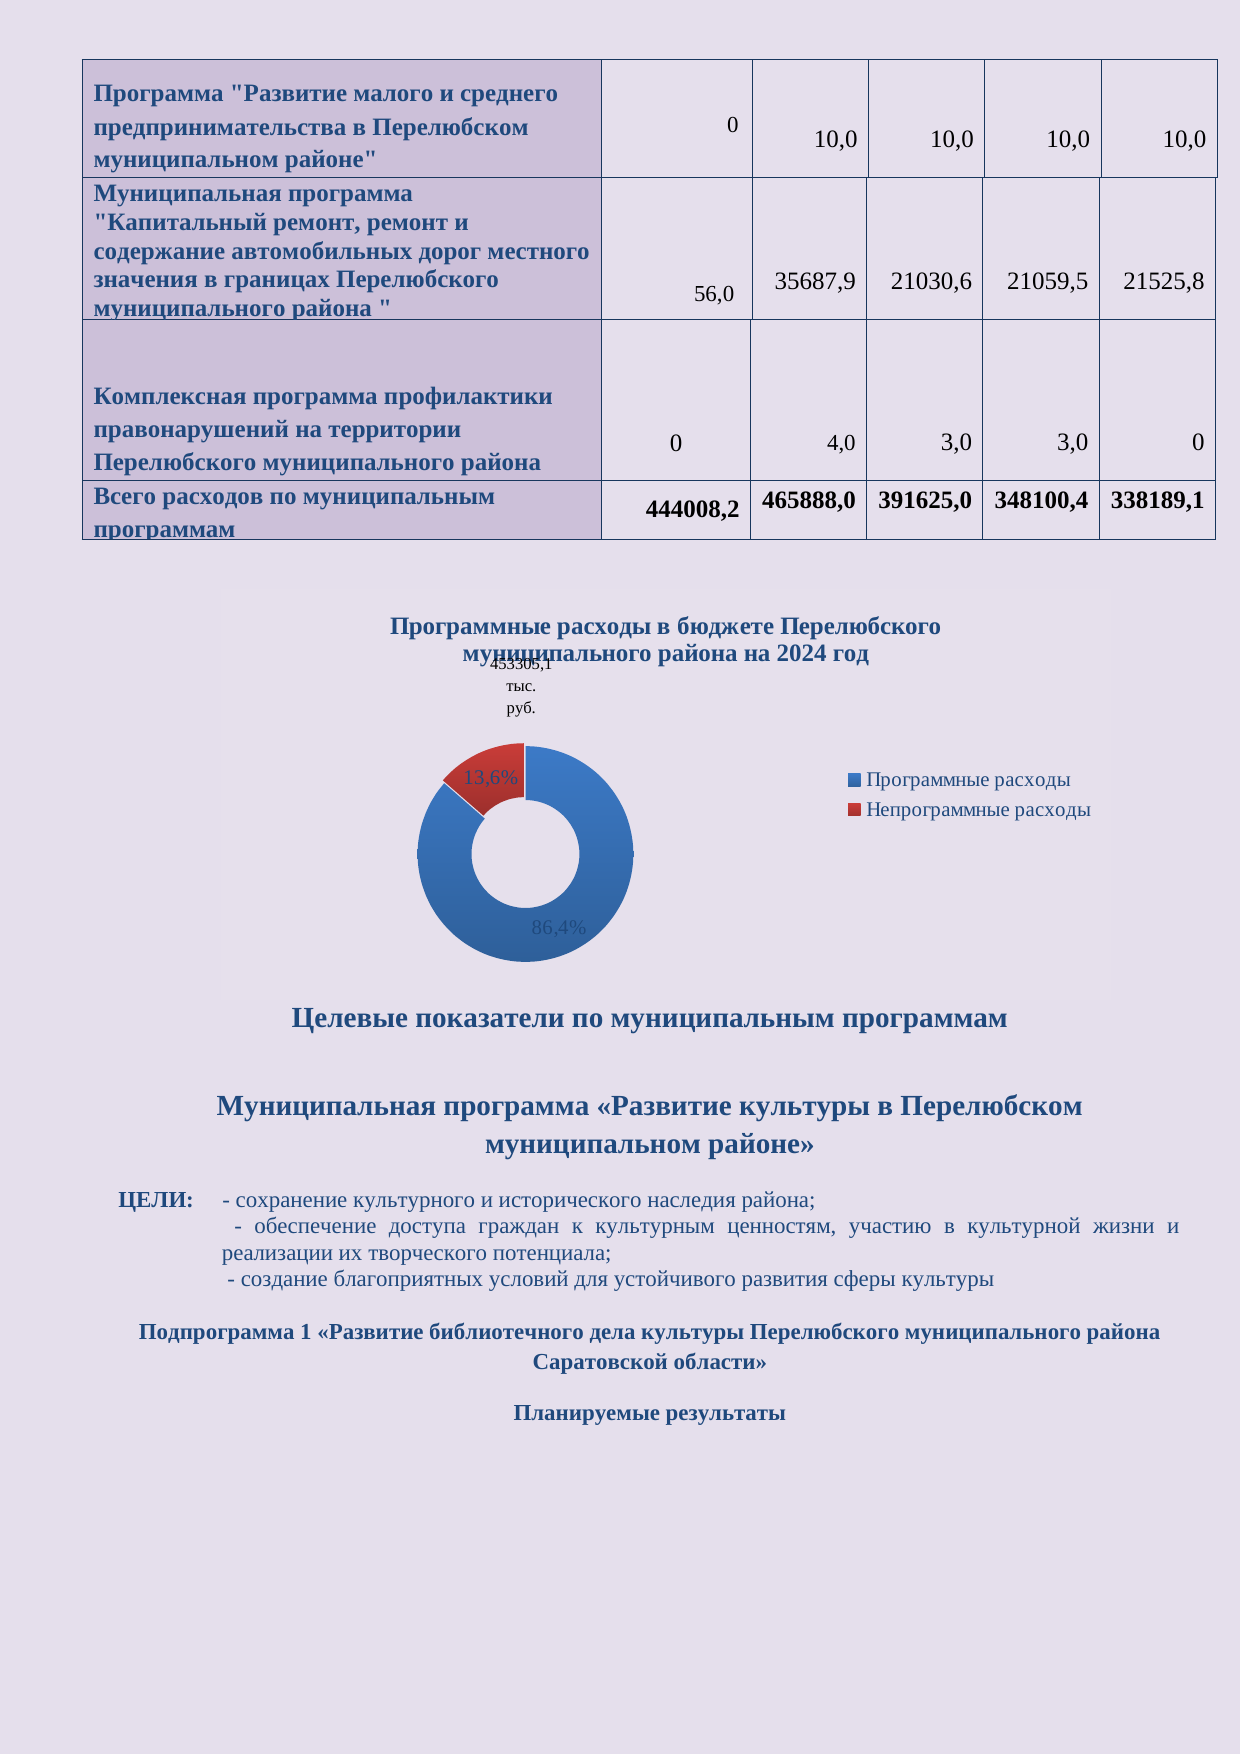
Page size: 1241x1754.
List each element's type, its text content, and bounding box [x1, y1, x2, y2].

text ЦЕЛИ: - сохранение культурного и исторического наследия района; [118, 1186, 1181, 1212]
table_cell 21030,6 [867, 178, 982, 319]
table_cell 35687,9 [753, 178, 866, 319]
table_cell Муниципальная программа "Капитальный ремонт, ремонт и содержание автомобильных дорог местного значения в границах Перелюбского муниципального района " [83, 178, 601, 319]
table_cell 444008,2 [602, 481, 750, 539]
table_cell 348100,4 [983, 481, 1099, 539]
table_cell 0 [602, 60, 752, 177]
table_cell 465888,0 [751, 481, 866, 539]
text Подпрограмма 1 «Развитие библиотечного дела культуры Перелюбского муниципального района Саратовской области» [118, 1318, 1181, 1374]
text Целевые показатели по муниципальным программам [118, 842, 1181, 1034]
text Муниципальная программа «Развитие культуры в Перелюбском муниципальном районе» [118, 1088, 1181, 1160]
table_cell 4,0 [751, 320, 866, 480]
table_cell 10,0 [869, 60, 984, 177]
table_cell 3,0 [983, 320, 1099, 480]
table_cell 10,0 [753, 60, 868, 177]
table_cell 0 [602, 320, 750, 480]
table_cell 10,0 [985, 60, 1101, 177]
table_cell 56,0 [602, 178, 752, 319]
text Планируемые результаты [118, 1399, 1181, 1425]
table_cell Всего расходов по муниципальным программам [83, 481, 601, 539]
table_cell 21525,8 [1100, 178, 1215, 319]
text - обеспечение доступа граждан к культурным ценностям, участию в культурной жизни и реализации их творческого потенциала; [222, 1212, 1181, 1265]
table_cell 10,0 [1102, 60, 1217, 177]
table_cell 0 [1100, 320, 1215, 480]
table_cell 21059,5 [983, 178, 1099, 319]
table_cell Комплексная программа профилактики правонарушений на территории Перелюбского муниципального района [83, 320, 601, 480]
table_cell 391625,0 [867, 481, 982, 539]
table_cell 3,0 [867, 320, 982, 480]
text - создание благоприятных условий для устойчивого развития сферы культуры [222, 1265, 1181, 1291]
table_cell 338189,1 [1100, 481, 1215, 539]
table_cell Программа "Развитие малого и среднего предпринимательства в Перелюбском муниципальном районе" [83, 60, 601, 177]
